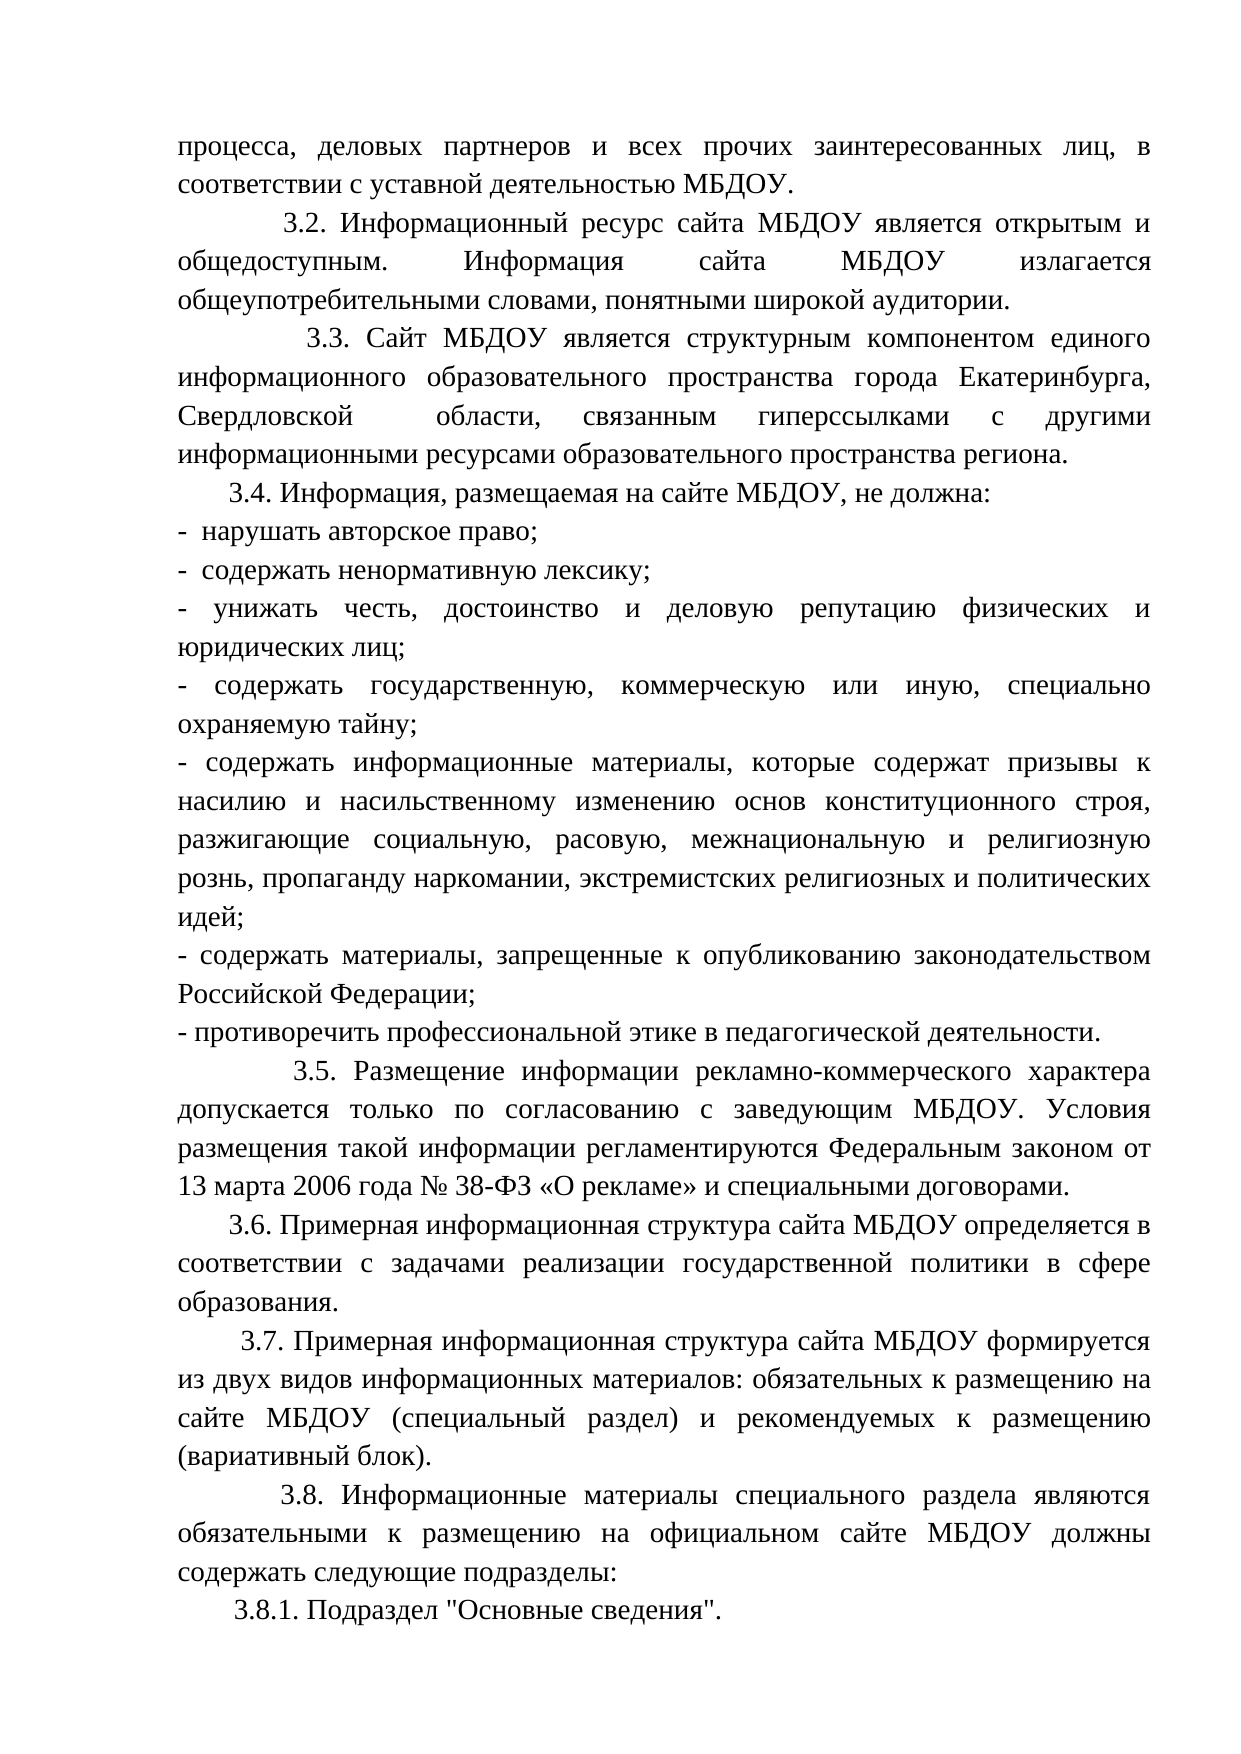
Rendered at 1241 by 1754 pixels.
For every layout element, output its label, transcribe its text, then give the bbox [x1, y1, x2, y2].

text 3.5. Размещение информации рекламно-коммерческого характера допускается только по согласованию с заведующим МБДОУ. Условия размещения такой информации регламентируются Федеральным законом от 13 марта 2006 года № 38-ФЗ «О рекламе» и специальными договорами. [177, 1053, 1152, 1202]
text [177, 128, 1152, 200]
text - содержать информационные материалы, которые содержат призывы к насилию и насильственному изменению основ конституционного строя, разжигающие социальную, расовую, межнациональную и религиозную рознь, пропаганду наркомании, экстремистских религиозных и политических идей; [177, 744, 1152, 932]
text 3.2. Информационный ресурс сайта МБДОУ является открытым и общедоступным. Информация сайта МБДОУ излагается общеупотребительными словами, понятными широкой аудитории. [177, 205, 1152, 316]
text - содержать ненормативную лексику; [177, 552, 1152, 585]
text 3.7. Примерная информационная структура сайта МБДОУ формируется из двух видов информационных материалов: обязательных к размещению на сайте МБДОУ (специальный раздел) и рекомендуемых к размещению (вариативный блок). [177, 1323, 1152, 1472]
text - содержать государственную, коммерческую или иную, специально охраняемую тайну; [177, 667, 1152, 739]
text 3.8.1. Подраздел "Основные сведения". [177, 1592, 1152, 1626]
text - унижать честь, достоинство и деловую репутацию физических и юридических лиц; [177, 590, 1152, 662]
text 3.3. Сайт МБДОУ является структурным компонентом единого информационного образовательного пространства города Екатеринбурга, Свердловской области, связанным гиперссылками с другими информационными ресурсами образовательного пространства региона. [177, 321, 1152, 470]
text - нарушать авторское право; [177, 513, 1152, 547]
text 3.6. Примерная информационная структура сайта МБДОУ определяется в соответствии с задачами реализации государственной политики в сфере образования. [177, 1207, 1152, 1318]
text 3.4. Информация, размещаемая на сайте МБДОУ, не должна: [177, 475, 1152, 508]
text 3.8. Информационные материалы специального раздела являются обязательными к размещению на официальном сайте МБДОУ должны содержать следующие подразделы: [177, 1477, 1152, 1587]
text - содержать материалы, запрещенные к опубликованию законодательством Российской Федерации; [177, 937, 1152, 1009]
text - противоречить профессиональной этике в педагогической деятельности. [177, 1014, 1152, 1048]
